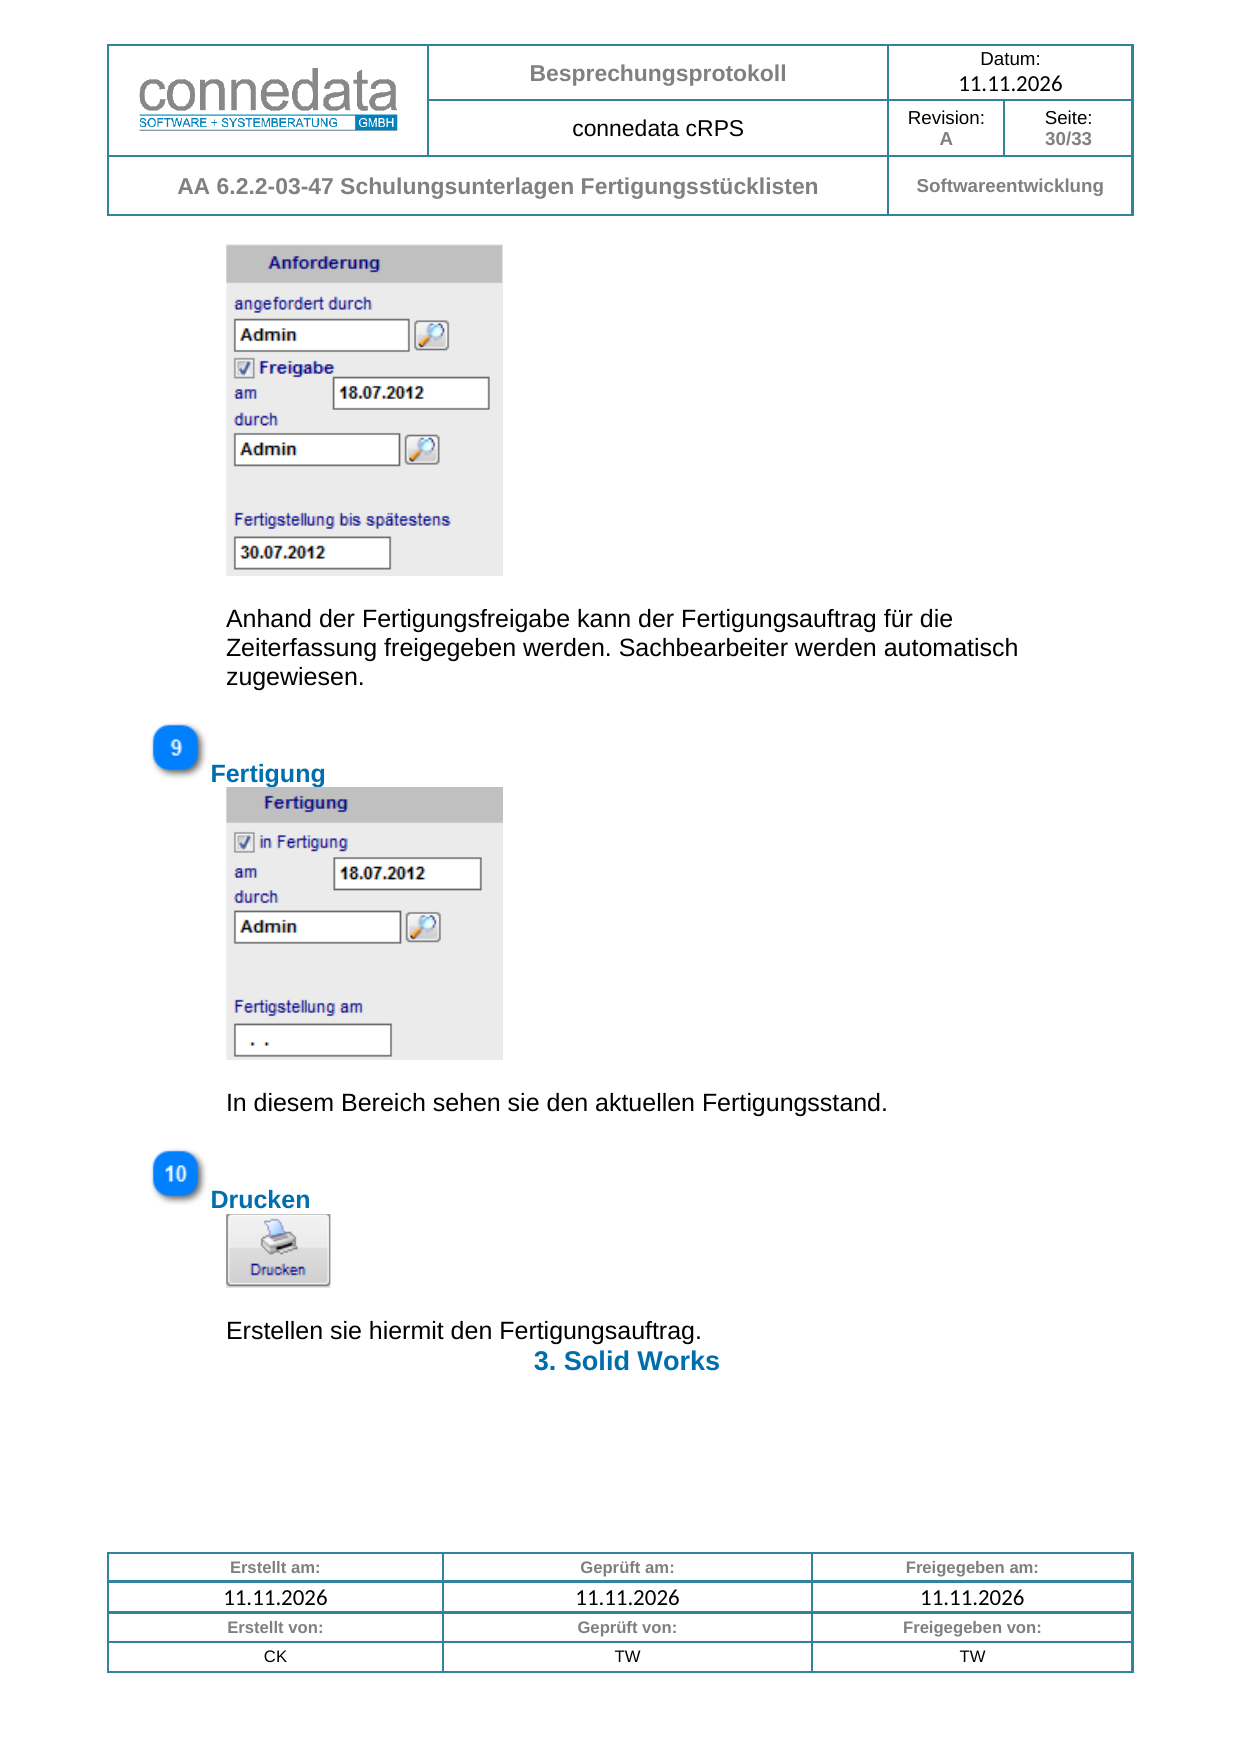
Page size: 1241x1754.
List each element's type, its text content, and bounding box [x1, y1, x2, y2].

text Erstellen sie hiermit den Fertigungsauftrag. [226, 1316, 1093, 1345]
text Anhand der Fertigungsfreigabe kann der Fertigungsauftrag für die Zeiterfassung freigegeben werden. Sachbearbeiter werden automatisch zugewiesen. [226, 604, 1093, 691]
picture [225, 787, 503, 1060]
text 3. Solid Works [148, 1345, 1093, 1376]
picture [225, 244, 503, 576]
picture [136, 68, 399, 133]
picture [225, 1214, 331, 1288]
text In diesem Bereich sehen sie den aktuellen Fertigungsstand. [226, 1088, 1093, 1117]
picture [147, 719, 211, 783]
picture [147, 1146, 211, 1209]
text Fertigung [148, 719, 1093, 788]
text Drucken [148, 1146, 1093, 1214]
